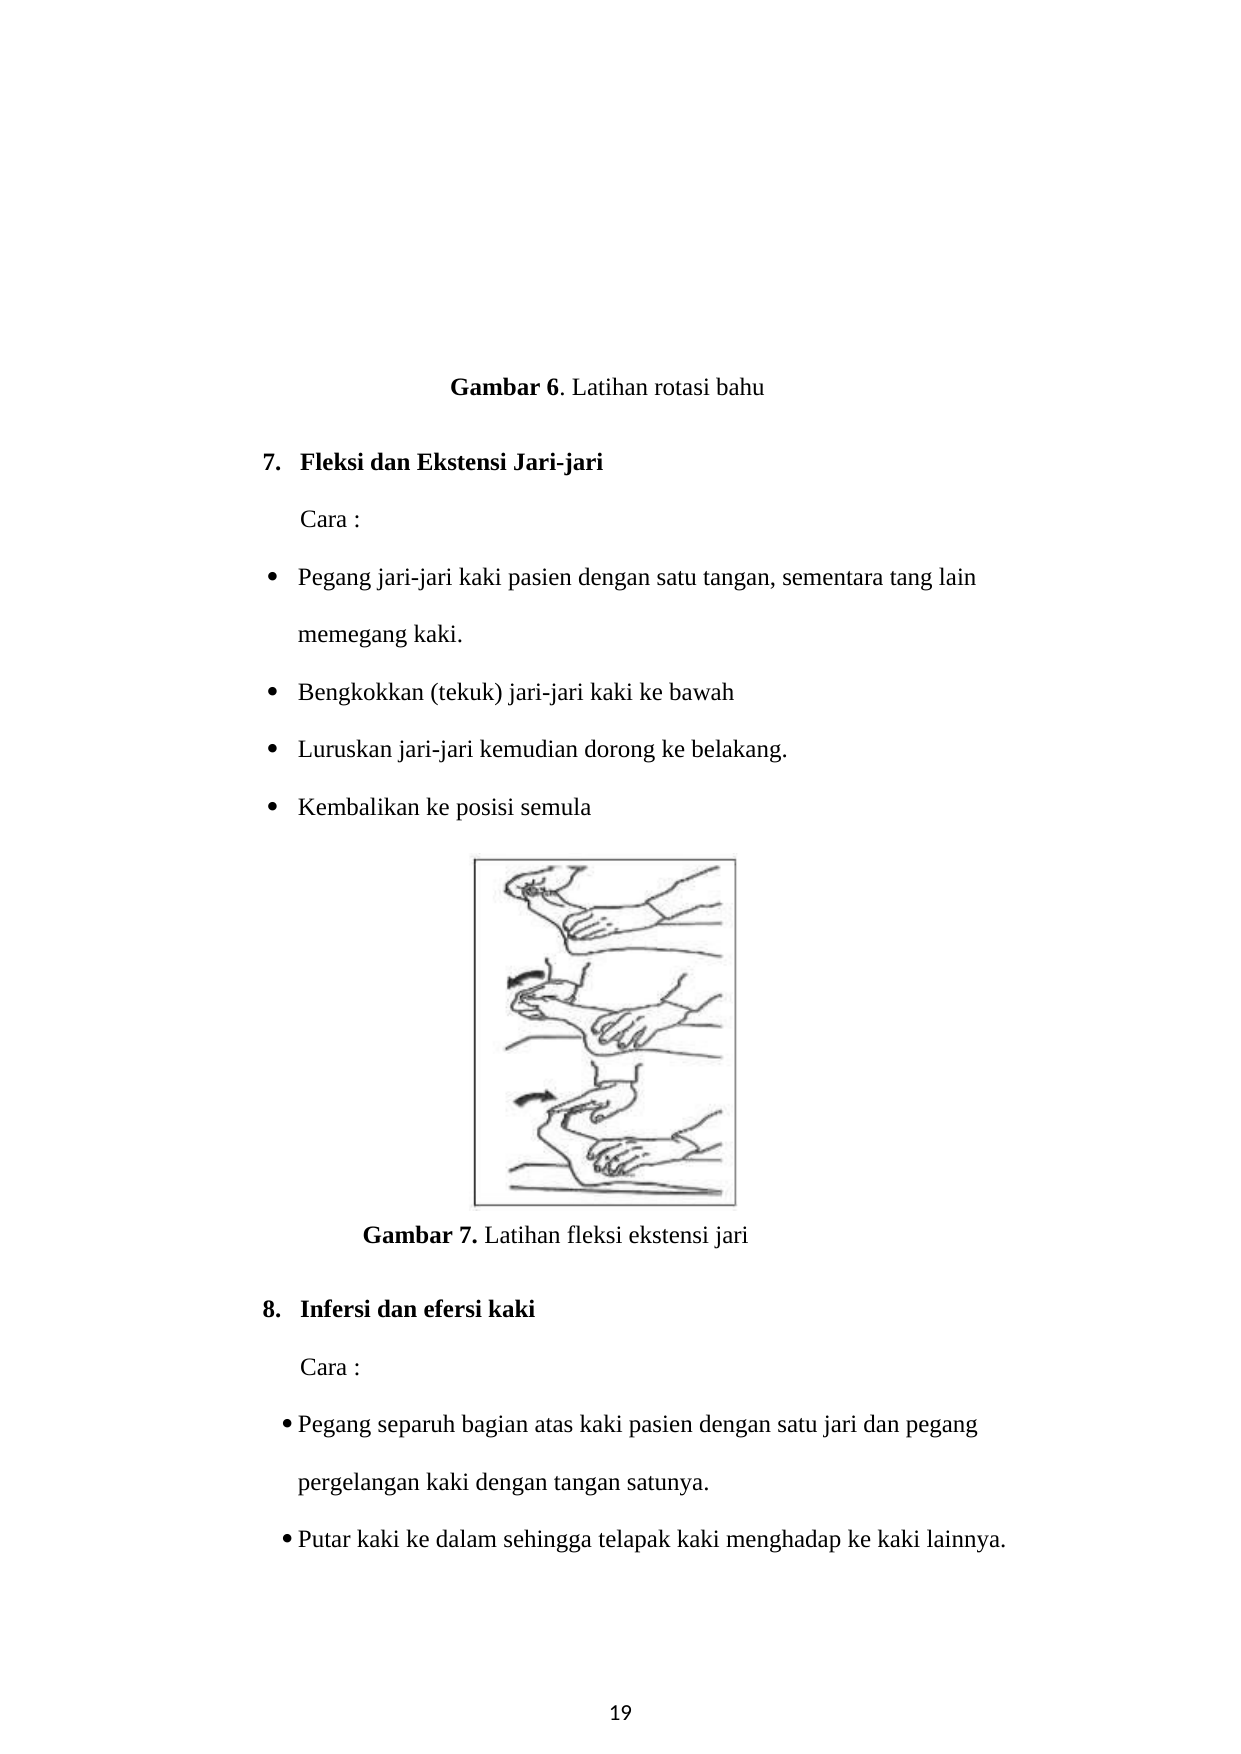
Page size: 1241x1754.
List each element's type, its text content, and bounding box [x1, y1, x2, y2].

list Fleksi dan Ekstensi Jari-jari Cara : [262, 447, 629, 533]
list Kembalikan ke posisi semula [268, 792, 1062, 820]
picture [468, 853, 738, 1211]
list Pegang separuh bagian atas kaki pasien dengan satu jari dan pegang pergelangan kaki dengan tangan satunya. [283, 1409, 1062, 1495]
list Pegang jari-jari kaki pasien dengan satu tangan, sementara tang lain memegang kaki. [268, 562, 1062, 648]
text Gambar 6. Latihan rotasi bahu [437, 372, 1090, 401]
list Bengkokkan (tekuk) jari-jari kaki ke bawah [268, 677, 1062, 705]
list Putar kaki ke dalam sehingga telapak kaki menghadap ke kaki lainnya. [283, 1524, 1062, 1553]
list Infersi dan efersi kaki Cara : [262, 1294, 560, 1380]
list Luruskan jari-jari kemudian dorong ke belakang. [268, 734, 1062, 763]
text Gambar 7. Latihan fleksi ekstensi jari [362, 1220, 1090, 1249]
